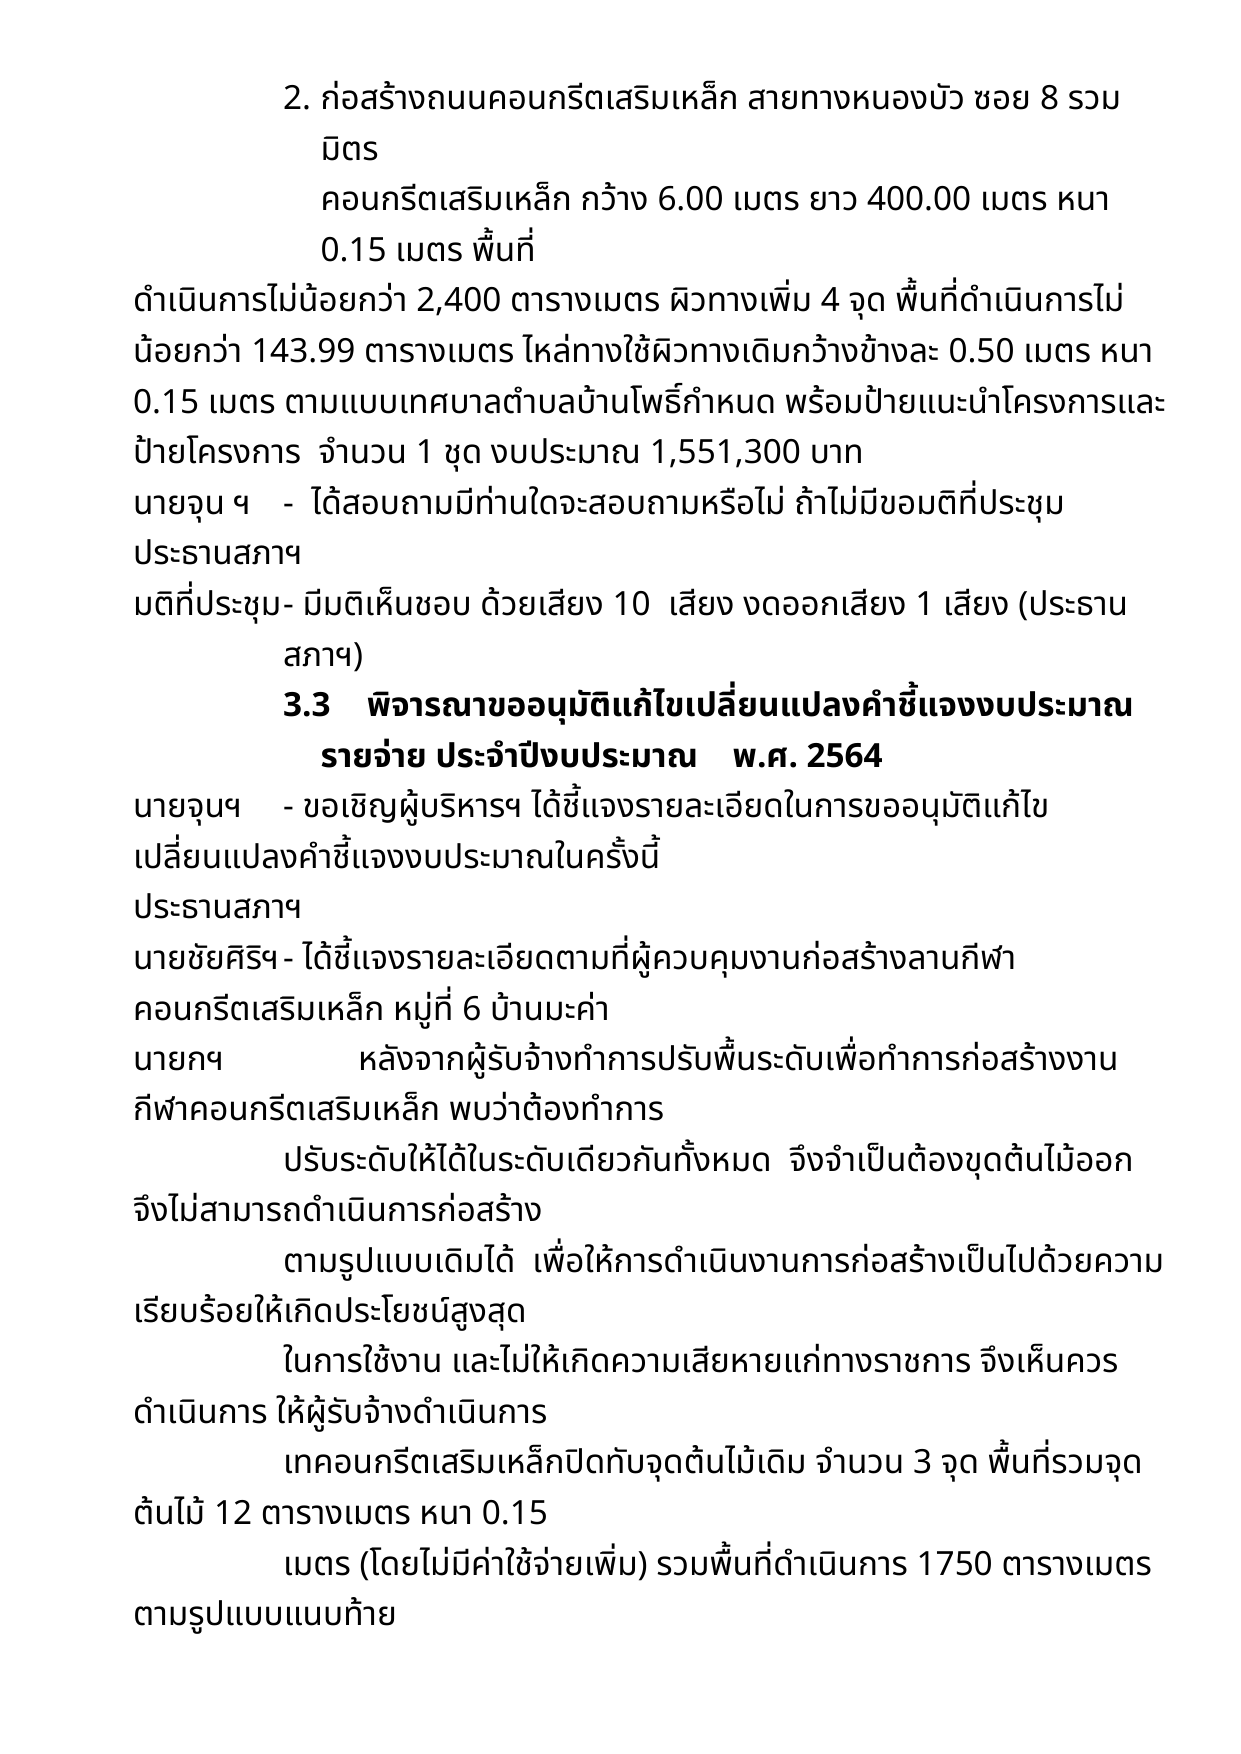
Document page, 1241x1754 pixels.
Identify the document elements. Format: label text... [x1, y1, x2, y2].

text ประธานสภาฯ [133, 529, 1167, 580]
text ประธานสภาฯ [133, 883, 1167, 934]
text นายจุน ฯ - ได้สอบถามมีท่านใดจะสอบถามหรือไม่ ถ้าไม่มีขอมติที่ประชุม [133, 479, 1167, 529]
text เมตร (โดยไม่มีค่าใช้จ่ายเพิ่ม) รวมพื้นที่ดำเนินการ 1750 ตารางเมตร ตามรูปแบบแนบท้าย [133, 1539, 1167, 1641]
list พิจารณาขออนุมัติแก้ไขเปลี่ยนแปลงคำชี้แจงงบประมาณรายจ่าย ประจำปีงบประมาณ พ.ศ. 2564 [283, 681, 1167, 782]
text เทคอนกรีตเสริมเหล็กปิดทับจุดต้นไม้เดิม จำนวน 3 จุด พื้นที่รวมจุดต้นไม้ 12 ตารางเมตร หนา 0.15 [133, 1438, 1181, 1539]
text นายชัยศิริฯ - ได้ชี้แจงรายละเอียดตามที่ผู้ควบคุมงานก่อสร้างลานกีฬาคอนกรีตเสริมเหล็ก หมู่ที่ 6 บ้านมะค่า [133, 934, 1167, 1035]
text ปรับระดับให้ได้ในระดับเดียวกันทั้งหมด จึงจำเป็นต้องขุดต้นไม้ออก จึงไม่สามารถดำเนินการก่อสร้าง [133, 1136, 1167, 1237]
text นายกฯ หลังจากผู้รับจ้างทำการปรับพื้นระดับเพื่อทำการก่อสร้างงานกีฬาคอนกรีตเสริมเหล็ก พบว่าต้องทำการ [133, 1035, 1167, 1136]
text นายจุนฯ - ขอเชิญผู้บริหารฯ ได้ชี้แจงรายละเอียดในการขออนุมัติแก้ไขเปลี่ยนแปลงคำชี้แจงงบประมาณในครั้งนี้ [133, 782, 1167, 883]
text ตามรูปแบบเดิมได้ เพื่อให้การดำเนินงานการก่อสร้างเป็นไปด้วยความเรียบร้อยให้เกิดประโยชน์สูงสุด [133, 1237, 1167, 1337]
list คอนกรีตเสริมเหล็ก กว้าง 6.00 เมตร ยาว 400.00 เมตร หนา 0.15 เมตร พื้นที่ [320, 175, 1167, 276]
text มติที่ประชุม - มีมติเห็นชอบ ด้วยเสียง 10 เสียง งดออกเสียง 1 เสียง (ประธานสภาฯ) [133, 580, 1167, 681]
list ก่อสร้างถนนคอนกรีตเสริมเหล็ก สายทางหนองบัว ซอย 8 รวมมิตร [283, 74, 1167, 175]
text ดำเนินการไม่น้อยกว่า 2,400 ตารางเมตร ผิวทางเพิ่ม 4 จุด พื้นที่ดำเนินการไม่น้อยกว่า 143.99 ตารางเมตร ไหล่ทางใช้ผิวทางเดิมกว้างข้างละ 0.50 เมตร หนา 0.15 เมตร ตามแบบเทศบาลตำบลบ้านโพธิ์กำหนด พร้อมป้ายแนะนำโครงการและป้ายโครงการ จำนวน 1 ชุด งบประมาณ 1,551,300 บาท [133, 276, 1167, 479]
text ในการใช้งาน และไม่ให้เกิดความเสียหายแก่ทางราชการ จึงเห็นควรดำเนินการ ให้ผู้รับจ้างดำเนินการ [133, 1337, 1167, 1438]
